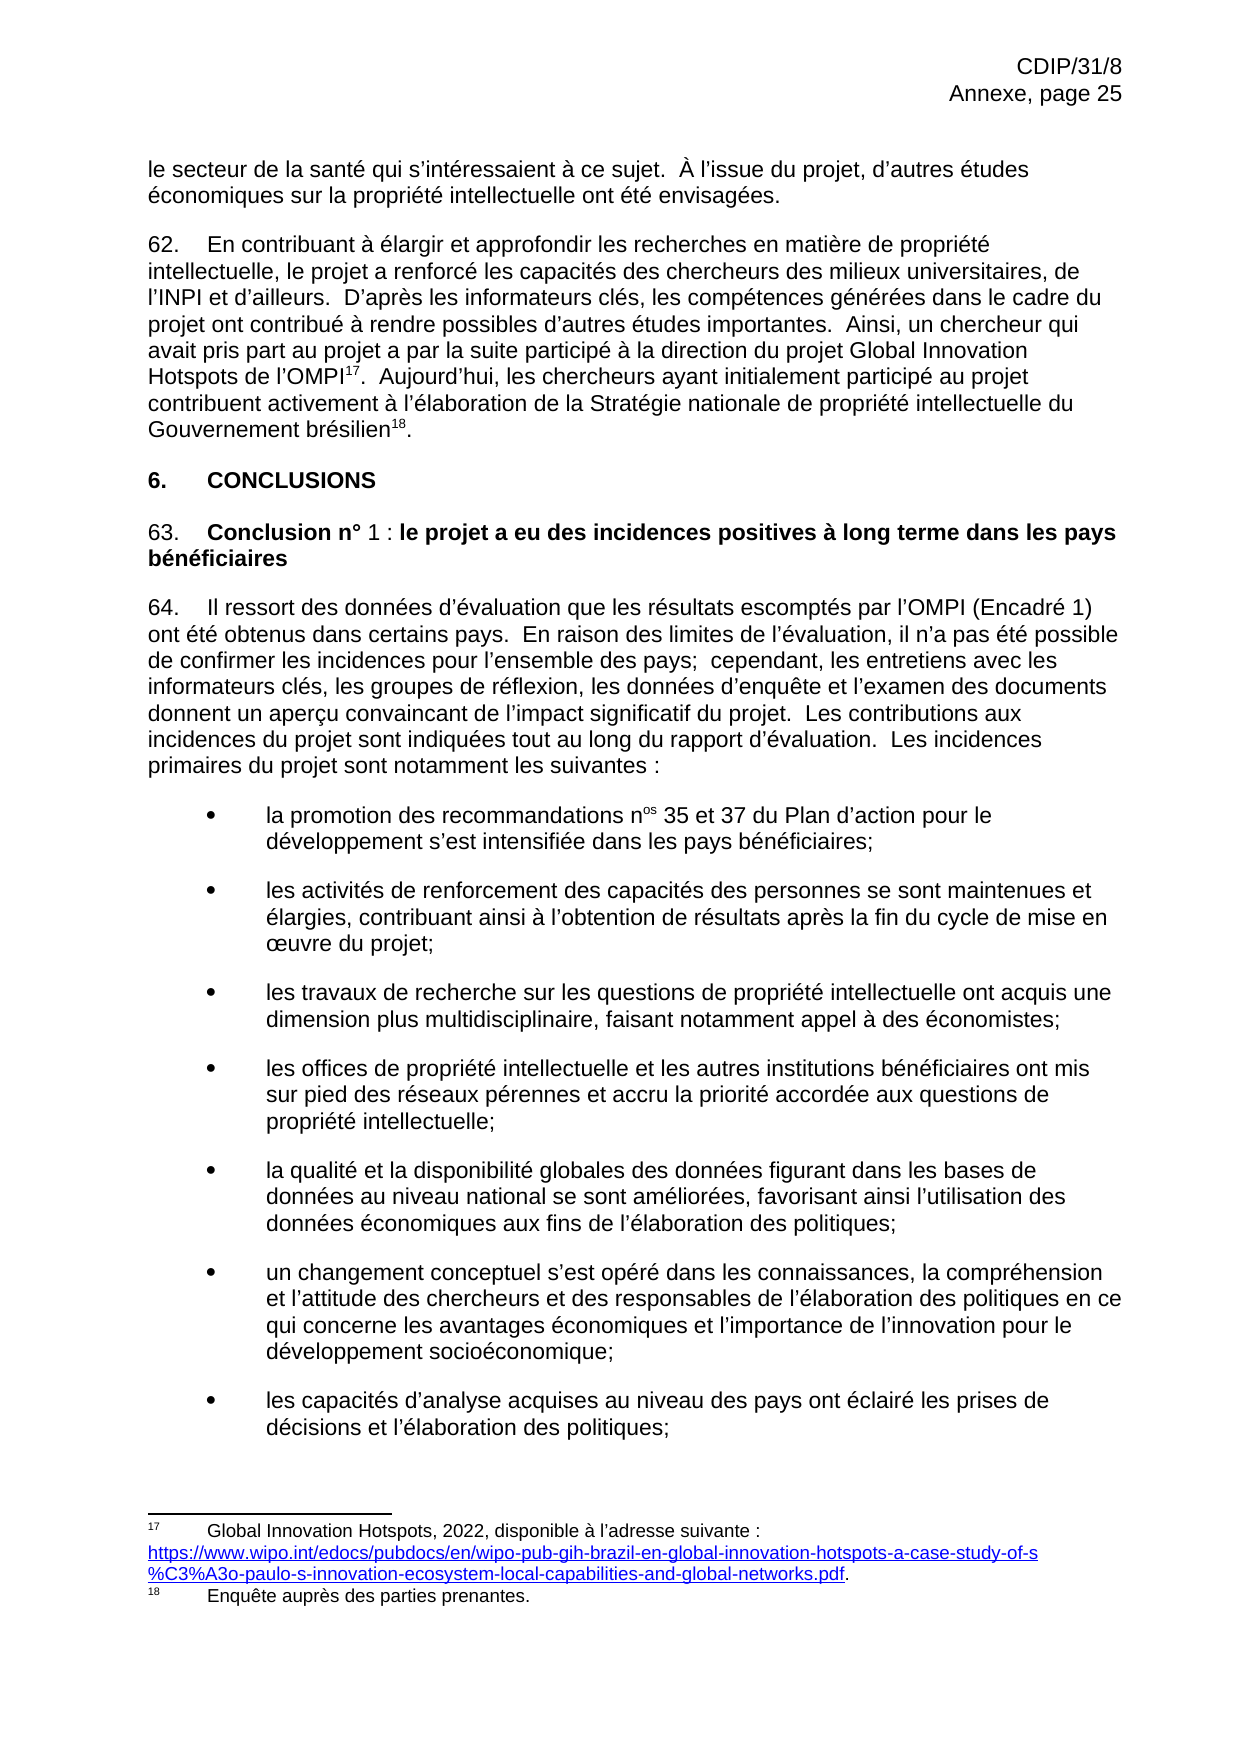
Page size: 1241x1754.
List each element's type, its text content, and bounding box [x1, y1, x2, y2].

list les offices de propriété intellectuelle et les autres institutions bénéficiaires ont mis sur pied des réseaux pérennes et accru la priorité accordée aux questions de propriété intellectuelle; [207, 1055, 1122, 1134]
list un changement conceptuel s’est opéré dans les connaissances, la compréhension et l’attitude des chercheurs et des responsables de l’élaboration des politiques en ce qui concerne les avantages économiques et l’importance de l’innovation pour le développement socioéconomique; [207, 1259, 1122, 1364]
list les travaux de recherche sur les questions de propriété intellectuelle ont acquis une dimension plus multidisciplinaire, faisant notamment appel à des économistes; [207, 979, 1122, 1032]
text En contribuant à élargir et approfondir les recherches en matière de propriété intellectuelle, le projet a renforcé les capacités des chercheurs des milieux universitaires, de l’INPI et d’ailleurs. D’après les informateurs clés, les compétences générées dans le cadre du projet ont contribué à rendre possibles d’autres études importantes. Ainsi, un chercheur qui avait pris part au projet a par la suite participé à la direction du projet Global Innovation Hotspots de l’OMPI. Aujourd’hui, les chercheurs ayant initialement participé au projet contribuent activement à l’élaboration de la Stratégie nationale de propriété intellectuelle du Gouvernement brésilien. [148, 231, 1122, 442]
subtitle Conclusions [148, 467, 1122, 494]
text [148, 156, 1122, 208]
list la promotion des recommandations nos 35 et 37 du Plan d’action pour le développement s’est intensifiée dans les pays bénéficiaires; [207, 802, 1122, 854]
list la qualité et la disponibilité globales des données figurant dans les bases de données au niveau national se sont améliorées, favorisant ainsi l’utilisation des données économiques aux fins de l’élaboration des politiques; [207, 1157, 1122, 1236]
text Il ressort des données d’évaluation que les résultats escomptés par l’OMPI (Encadré 1) ont été obtenus dans certains pays. En raison des limites de l’évaluation, il n’a pas été possible de confirmer les incidences pour l’ensemble des pays; cependant, les entretiens avec les informateurs clés, les groupes de réflexion, les données d’enquête et l’examen des documents donnent un aperçu convaincant de l’impact significatif du projet. Les contributions aux incidences du projet sont indiquées tout au long du rapport d’évaluation. Les incidences primaires du projet sont notamment les suivantes : [148, 594, 1122, 779]
list les capacités d’analyse acquises au niveau des pays ont éclairé les prises de décisions et l’élaboration des politiques; [207, 1387, 1122, 1440]
list les activités de renforcement des capacités des personnes se sont maintenues et élargies, contribuant ainsi à l’obtention de résultats après la fin du cycle de mise en œuvre du projet; [207, 877, 1122, 956]
text Conclusion n° 1 : le projet a eu des incidences positives à long terme dans les pays bénéficiaires [148, 519, 1122, 571]
